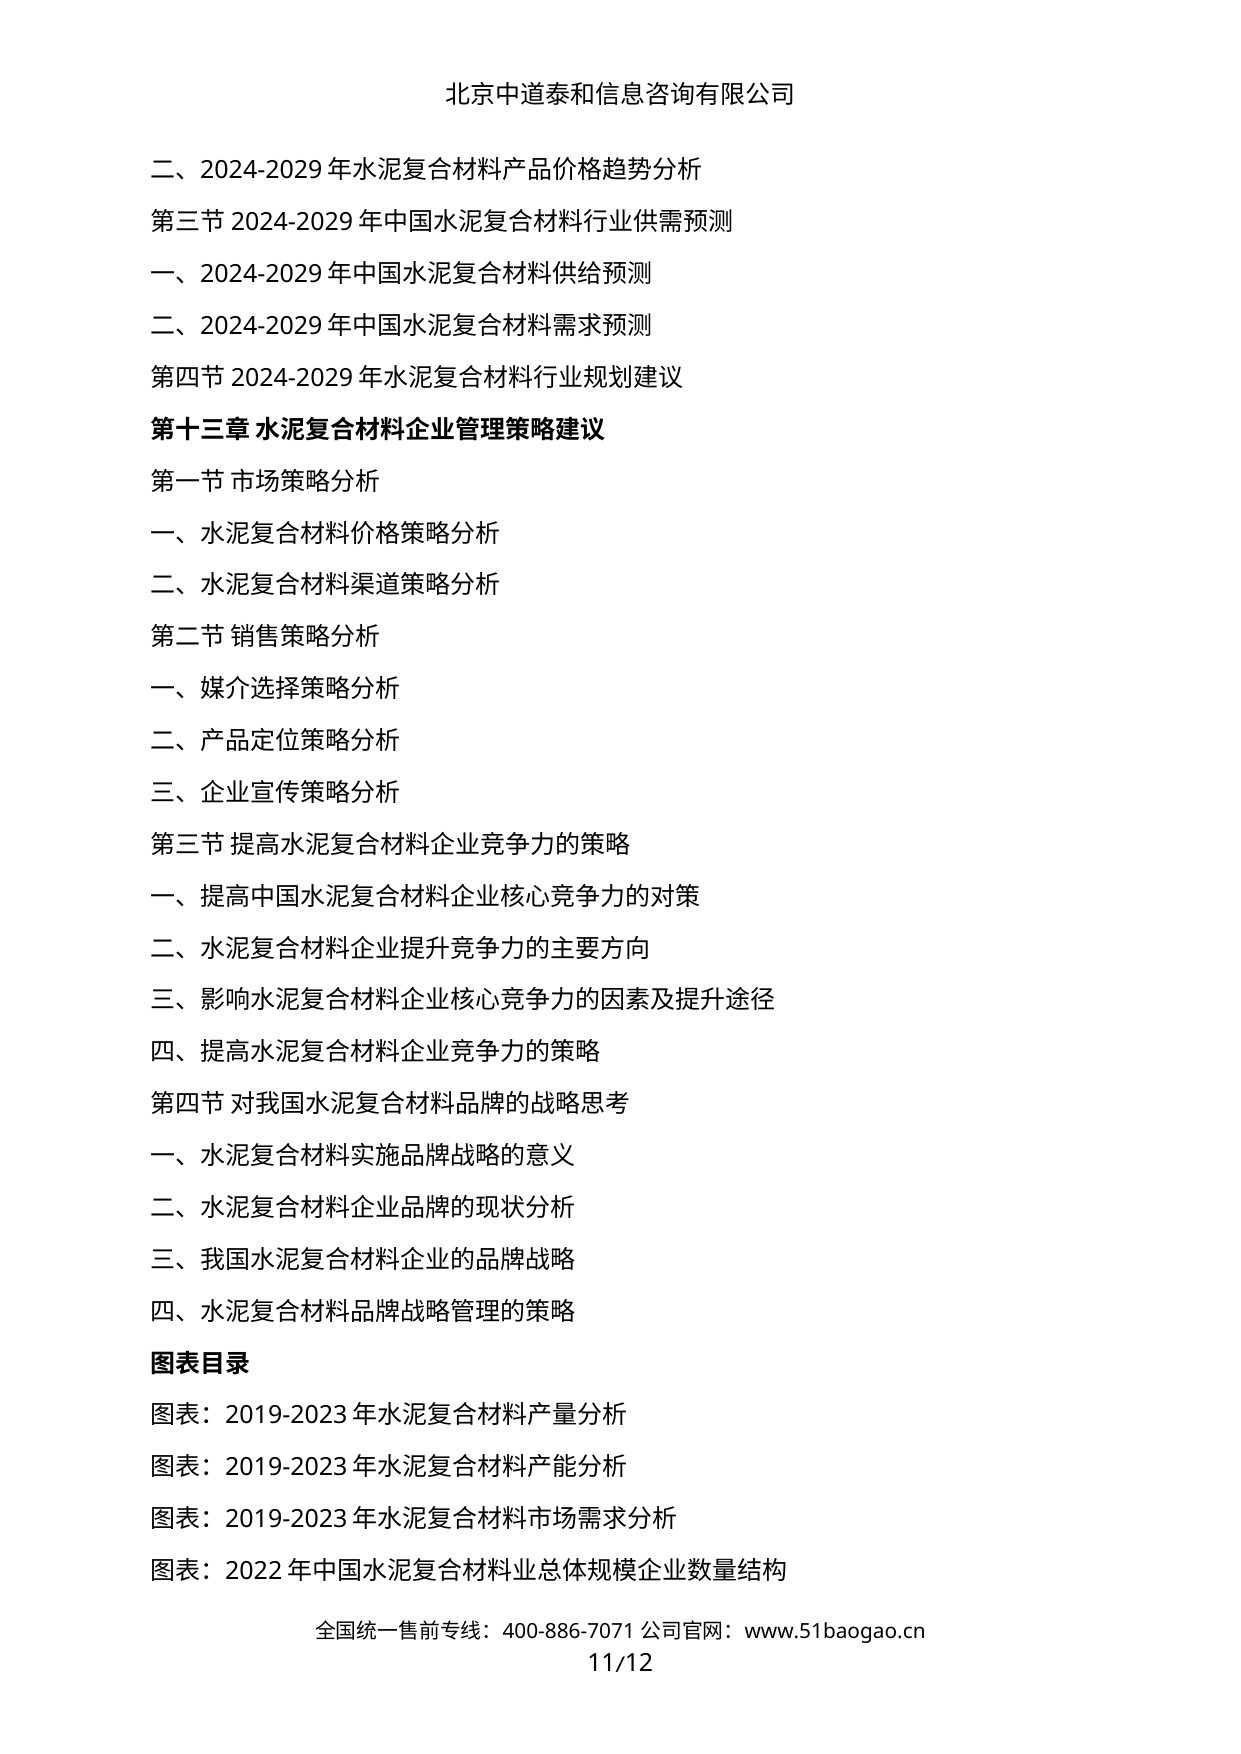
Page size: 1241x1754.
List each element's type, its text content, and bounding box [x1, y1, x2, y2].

text 第三节 2024-2029年中国水泥复合材料行业供需预测 [150, 202, 1090, 238]
text 图表：2019-2023年水泥复合材料产能分析 [150, 1447, 1090, 1483]
text 第一节 市场策略分析 [150, 461, 1090, 497]
text 三、我国水泥复合材料企业的品牌战略 [150, 1239, 1090, 1276]
text 第四节 2024-2029年水泥复合材料行业规划建议 [150, 357, 1090, 394]
text 图表目录 [150, 1343, 1090, 1379]
text 图表：2022年中国水泥复合材料业总体规模企业数量结构 [150, 1551, 1090, 1587]
text 图表：2019-2023年水泥复合材料产量分析 [150, 1395, 1090, 1431]
text 一、提高中国水泥复合材料企业核心竞争力的对策 [150, 876, 1090, 912]
text 一、2024-2029年中国水泥复合材料供给预测 [150, 254, 1090, 290]
text 四、水泥复合材料品牌战略管理的策略 [150, 1291, 1090, 1327]
text 四、提高水泥复合材料企业竞争力的策略 [150, 1032, 1090, 1068]
text 三、企业宣传策略分析 [150, 772, 1090, 809]
text 第二节 销售策略分析 [150, 617, 1090, 653]
text 二、水泥复合材料企业提升竞争力的主要方向 [150, 928, 1090, 964]
text 第四节 对我国水泥复合材料品牌的战略思考 [150, 1084, 1090, 1120]
text 二、产品定位策略分析 [150, 721, 1090, 757]
text 二、水泥复合材料渠道策略分析 [150, 565, 1090, 601]
text 第十三章 水泥复合材料企业管理策略建议 [150, 409, 1090, 446]
text 图表：2019-2023年水泥复合材料市场需求分析 [150, 1499, 1090, 1535]
text 一、水泥复合材料实施品牌战略的意义 [150, 1136, 1090, 1172]
text 二、2024-2029年水泥复合材料产品价格趋势分析 [150, 150, 1090, 186]
text 第三节 提高水泥复合材料企业竞争力的策略 [150, 824, 1090, 861]
text 三、影响水泥复合材料企业核心竞争力的因素及提升途径 [150, 980, 1090, 1016]
text 一、媒介选择策略分析 [150, 669, 1090, 705]
text 二、2024-2029年中国水泥复合材料需求预测 [150, 306, 1090, 342]
text 一、水泥复合材料价格策略分析 [150, 513, 1090, 549]
text 二、水泥复合材料企业品牌的现状分析 [150, 1187, 1090, 1224]
